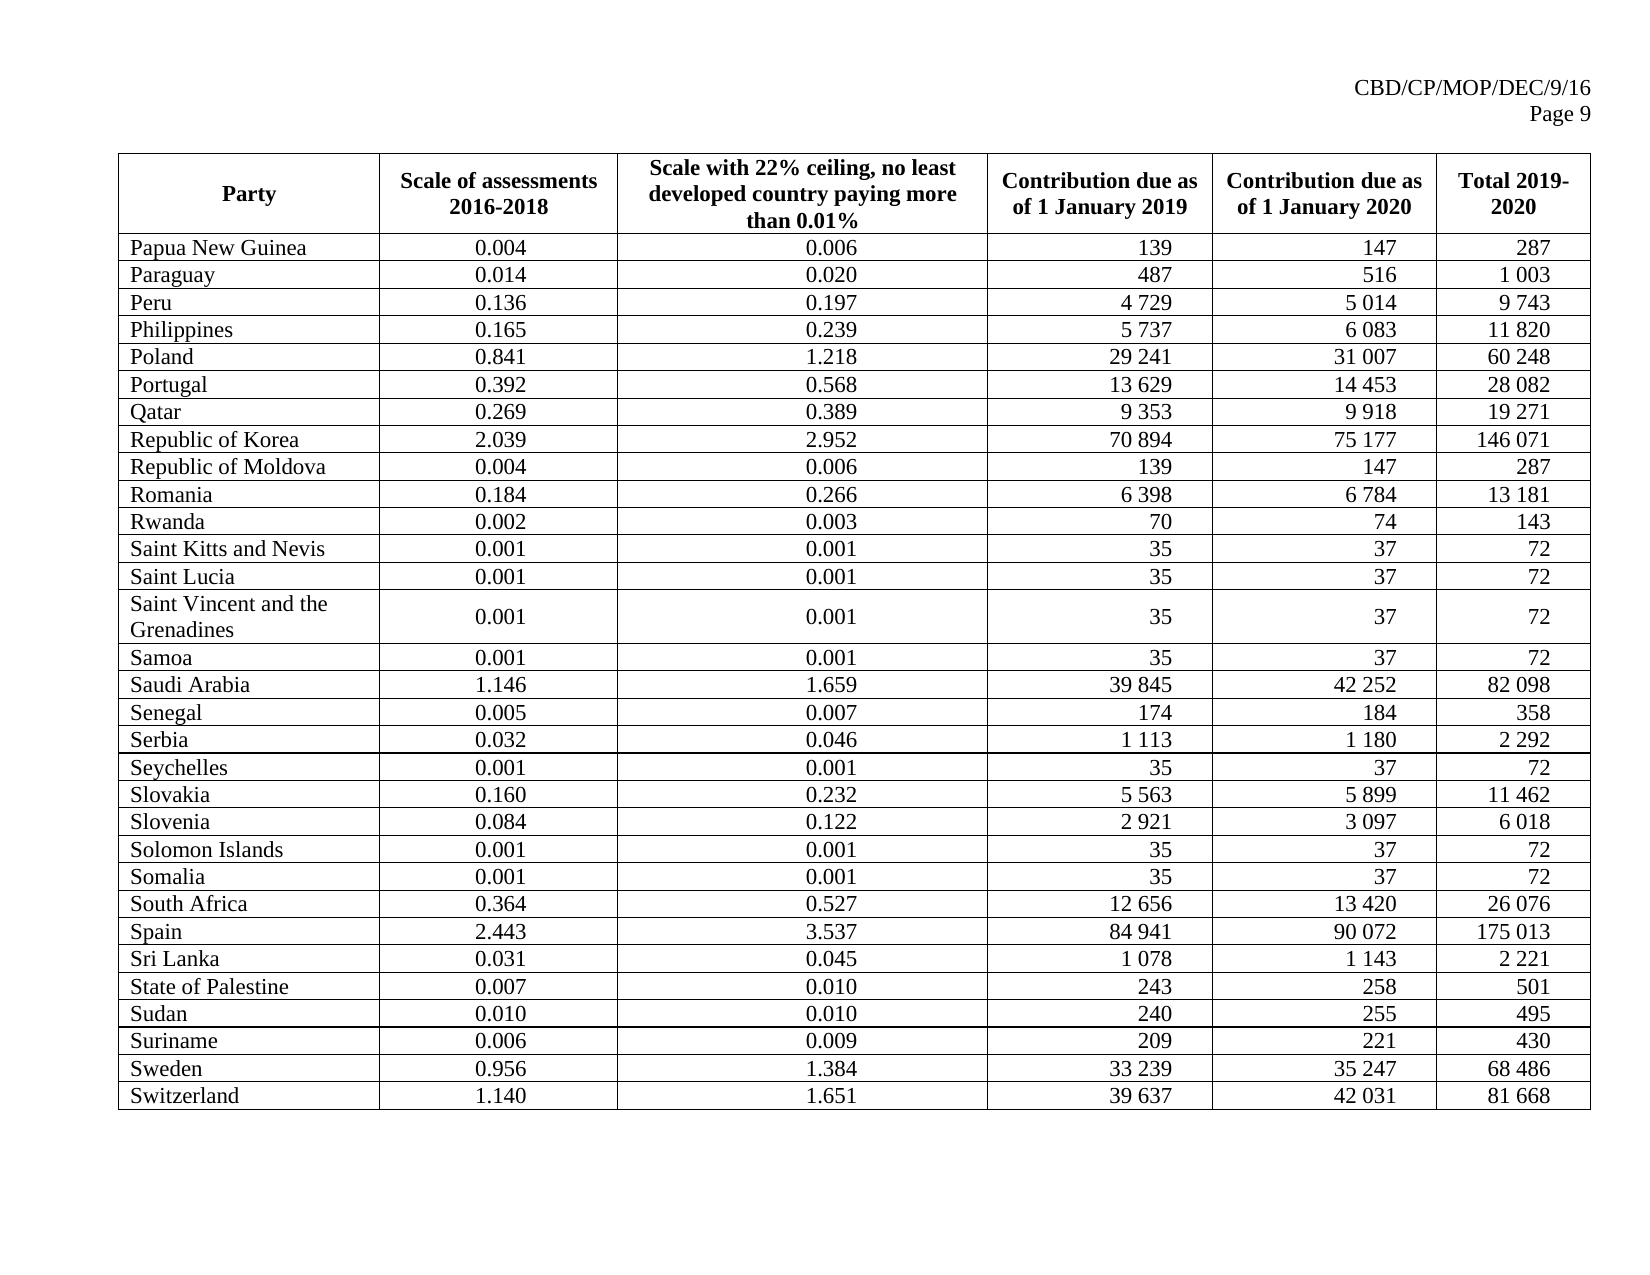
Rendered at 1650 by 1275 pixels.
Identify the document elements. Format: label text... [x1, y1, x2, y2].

table_cell 0.045 [618, 945, 987, 972]
table_cell 37 [1213, 644, 1436, 670]
table_cell Saint Vincent and the Grenadines [119, 590, 379, 643]
table_cell 0.006 [618, 453, 987, 479]
table_cell 0.001 [380, 644, 617, 670]
table_cell 146 071 [1437, 426, 1590, 452]
table_cell 0.004 [380, 453, 617, 479]
table_cell 0.184 [380, 481, 617, 507]
table_cell 0.031 [380, 945, 617, 972]
table_cell 287 [1437, 234, 1590, 260]
table_cell 19 271 [1437, 399, 1590, 425]
table_cell 0.007 [618, 699, 987, 725]
table_cell Republic of Korea [119, 426, 379, 452]
table_header Scale of assessments 2016-2018 [380, 154, 617, 233]
table_cell 2 292 [1437, 726, 1590, 752]
table_cell Portugal [119, 371, 379, 397]
table_cell 1.384 [618, 1055, 987, 1081]
table_cell 0.002 [380, 508, 617, 534]
table_cell 0.001 [380, 863, 617, 889]
table_cell 0.084 [380, 808, 617, 835]
table_cell 11 462 [1437, 781, 1590, 807]
table_cell 0.001 [380, 836, 617, 862]
table_cell 84 941 [988, 918, 1212, 944]
table_cell 147 [1213, 234, 1436, 260]
table_cell Serbia [119, 726, 379, 752]
table_cell 37 [1213, 863, 1436, 889]
table_cell 6 784 [1213, 481, 1436, 507]
table_cell Seychelles [119, 754, 379, 780]
table_cell 0.010 [618, 1000, 987, 1026]
table_cell 0.389 [618, 399, 987, 425]
table_header Total 2019-2020 [1437, 154, 1590, 233]
table_cell 6 398 [988, 481, 1212, 507]
table_cell 31 007 [1213, 344, 1436, 370]
table_cell 0.165 [380, 316, 617, 343]
table_cell 35 [988, 644, 1212, 670]
table_cell 0.001 [380, 563, 617, 589]
table_cell 0.001 [618, 590, 987, 643]
table_cell 0.007 [380, 973, 617, 999]
table_cell Suriname [119, 1028, 379, 1054]
table_cell 5 563 [988, 781, 1212, 807]
table_cell 37 [1213, 590, 1436, 643]
table_cell 72 [1437, 535, 1590, 562]
table_cell 175 013 [1437, 918, 1590, 944]
table_cell 243 [988, 973, 1212, 999]
table_cell 39 637 [988, 1082, 1212, 1109]
table_cell 2.952 [618, 426, 987, 452]
table_cell 287 [1437, 453, 1590, 479]
table_cell 0.841 [380, 344, 617, 370]
table_cell 430 [1437, 1028, 1590, 1054]
table_cell Romania [119, 481, 379, 507]
table_cell 184 [1213, 699, 1436, 725]
table_cell 1.659 [618, 671, 987, 698]
table_cell 1 143 [1213, 945, 1436, 972]
table_cell 1 078 [988, 945, 1212, 972]
table_cell 0.020 [618, 261, 987, 288]
table_cell 60 248 [1437, 344, 1590, 370]
table_cell 2.039 [380, 426, 617, 452]
table_cell 258 [1213, 973, 1436, 999]
table_cell 4 729 [988, 289, 1212, 315]
table_cell Sudan [119, 1000, 379, 1026]
table_cell 42 031 [1213, 1082, 1436, 1109]
table_cell 35 [988, 836, 1212, 862]
table_cell 139 [988, 234, 1212, 260]
table_cell 0.001 [618, 863, 987, 889]
table_cell 81 668 [1437, 1082, 1590, 1109]
table_cell 74 [1213, 508, 1436, 534]
table_cell Papua New Guinea [119, 234, 379, 260]
table_cell 0.001 [618, 754, 987, 780]
table_cell 37 [1213, 563, 1436, 589]
table_cell 9 353 [988, 399, 1212, 425]
table_cell Republic of Moldova [119, 453, 379, 479]
table_cell 0.160 [380, 781, 617, 807]
table_cell 90 072 [1213, 918, 1436, 944]
table_cell 495 [1437, 1000, 1590, 1026]
table_header Contribution due as of 1 January 2019 [988, 154, 1212, 233]
table_cell 9 743 [1437, 289, 1590, 315]
table_cell 70 [988, 508, 1212, 534]
table_cell Saint Kitts and Nevis [119, 535, 379, 562]
table_cell Senegal [119, 699, 379, 725]
table_cell 13 420 [1213, 891, 1436, 917]
table_cell 0.001 [618, 836, 987, 862]
table_cell 0.001 [380, 535, 617, 562]
table_cell 0.232 [618, 781, 987, 807]
table_cell 1.140 [380, 1082, 617, 1109]
table_cell 0.032 [380, 726, 617, 752]
table_cell 147 [1213, 453, 1436, 479]
table_cell 68 486 [1437, 1055, 1590, 1081]
table_cell 12 656 [988, 891, 1212, 917]
table_cell 2 921 [988, 808, 1212, 835]
table_cell 0.568 [618, 371, 987, 397]
table_cell 0.001 [618, 644, 987, 670]
table_cell 29 241 [988, 344, 1212, 370]
table_cell Philippines [119, 316, 379, 343]
table_cell 3.537 [618, 918, 987, 944]
table_header Party [119, 154, 379, 233]
table_cell 72 [1437, 863, 1590, 889]
table_cell 0.001 [380, 590, 617, 643]
table_cell 0.239 [618, 316, 987, 343]
table_cell State of Palestine [119, 973, 379, 999]
table_cell 1 113 [988, 726, 1212, 752]
table_cell 0.122 [618, 808, 987, 835]
table_cell 0.046 [618, 726, 987, 752]
table_cell Poland [119, 344, 379, 370]
table_cell 1.218 [618, 344, 987, 370]
table_cell 0.364 [380, 891, 617, 917]
table_cell 0.956 [380, 1055, 617, 1081]
table_cell 1 180 [1213, 726, 1436, 752]
table_cell 13 629 [988, 371, 1212, 397]
table_cell 0.009 [618, 1028, 987, 1054]
table_cell 0.001 [618, 535, 987, 562]
table_cell 255 [1213, 1000, 1436, 1026]
table_cell 358 [1437, 699, 1590, 725]
table_cell 72 [1437, 754, 1590, 780]
table_cell 35 [988, 754, 1212, 780]
table_cell 0.136 [380, 289, 617, 315]
table_cell 72 [1437, 590, 1590, 643]
table_cell 28 082 [1437, 371, 1590, 397]
table_cell 0.269 [380, 399, 617, 425]
table_cell 0.005 [380, 699, 617, 725]
table_cell 5 014 [1213, 289, 1436, 315]
table_cell 516 [1213, 261, 1436, 288]
table_cell 240 [988, 1000, 1212, 1026]
table_cell Sri Lanka [119, 945, 379, 972]
table_cell Peru [119, 289, 379, 315]
table_cell South Africa [119, 891, 379, 917]
table_cell 0.392 [380, 371, 617, 397]
table_cell 139 [988, 453, 1212, 479]
table_cell Somalia [119, 863, 379, 889]
table_cell 0.004 [380, 234, 617, 260]
table_cell 1.146 [380, 671, 617, 698]
table_cell Samoa [119, 644, 379, 670]
table_cell 35 247 [1213, 1055, 1436, 1081]
table_cell 5 737 [988, 316, 1212, 343]
table_cell 13 181 [1437, 481, 1590, 507]
table_cell Saint Lucia [119, 563, 379, 589]
table_cell 11 820 [1437, 316, 1590, 343]
table_cell 72 [1437, 563, 1590, 589]
table_cell 209 [988, 1028, 1212, 1054]
table_cell Sweden [119, 1055, 379, 1081]
table_cell 487 [988, 261, 1212, 288]
table_cell Switzerland [119, 1082, 379, 1109]
table_cell 33 239 [988, 1055, 1212, 1081]
table_cell 9 918 [1213, 399, 1436, 425]
table_cell 37 [1213, 836, 1436, 862]
table_cell 0.010 [380, 1000, 617, 1026]
table_cell 143 [1437, 508, 1590, 534]
table_cell 0.003 [618, 508, 987, 534]
table_cell Paraguay [119, 261, 379, 288]
table_cell 72 [1437, 644, 1590, 670]
table_cell 501 [1437, 973, 1590, 999]
table_cell 0.197 [618, 289, 987, 315]
table_cell 70 894 [988, 426, 1212, 452]
table_cell 37 [1213, 754, 1436, 780]
table_cell 6 018 [1437, 808, 1590, 835]
table_cell Qatar [119, 399, 379, 425]
table_cell 35 [988, 563, 1212, 589]
table_cell 0.014 [380, 261, 617, 288]
table_cell 1 003 [1437, 261, 1590, 288]
table_cell 0.006 [618, 234, 987, 260]
table_cell 75 177 [1213, 426, 1436, 452]
table_cell 35 [988, 535, 1212, 562]
table_cell 0.001 [618, 563, 987, 589]
table_cell Saudi Arabia [119, 671, 379, 698]
table_cell 37 [1213, 535, 1436, 562]
table_cell 82 098 [1437, 671, 1590, 698]
table_cell 6 083 [1213, 316, 1436, 343]
table_cell 0.001 [380, 754, 617, 780]
table_header Scale with 22% ceiling, no least developed country paying more than 0.01% [618, 154, 987, 233]
table_cell Solomon Islands [119, 836, 379, 862]
table_cell 42 252 [1213, 671, 1436, 698]
table_cell 14 453 [1213, 371, 1436, 397]
table_cell 35 [988, 863, 1212, 889]
table_cell 0.527 [618, 891, 987, 917]
table_cell 72 [1437, 836, 1590, 862]
table_cell 221 [1213, 1028, 1436, 1054]
table_cell Slovenia [119, 808, 379, 835]
table_cell Slovakia [119, 781, 379, 807]
table_cell 5 899 [1213, 781, 1436, 807]
table_cell Rwanda [119, 508, 379, 534]
table_cell 174 [988, 699, 1212, 725]
table_cell 35 [988, 590, 1212, 643]
table_header Contribution due as of 1 January 2020 [1213, 154, 1436, 233]
table_cell 2.443 [380, 918, 617, 944]
table_cell 0.266 [618, 481, 987, 507]
table_cell Spain [119, 918, 379, 944]
table_cell 1.651 [618, 1082, 987, 1109]
table_cell 3 097 [1213, 808, 1436, 835]
table_cell 0.006 [380, 1028, 617, 1054]
table_cell 39 845 [988, 671, 1212, 698]
table_cell 26 076 [1437, 891, 1590, 917]
table_cell 2 221 [1437, 945, 1590, 972]
table_cell 0.010 [618, 973, 987, 999]
